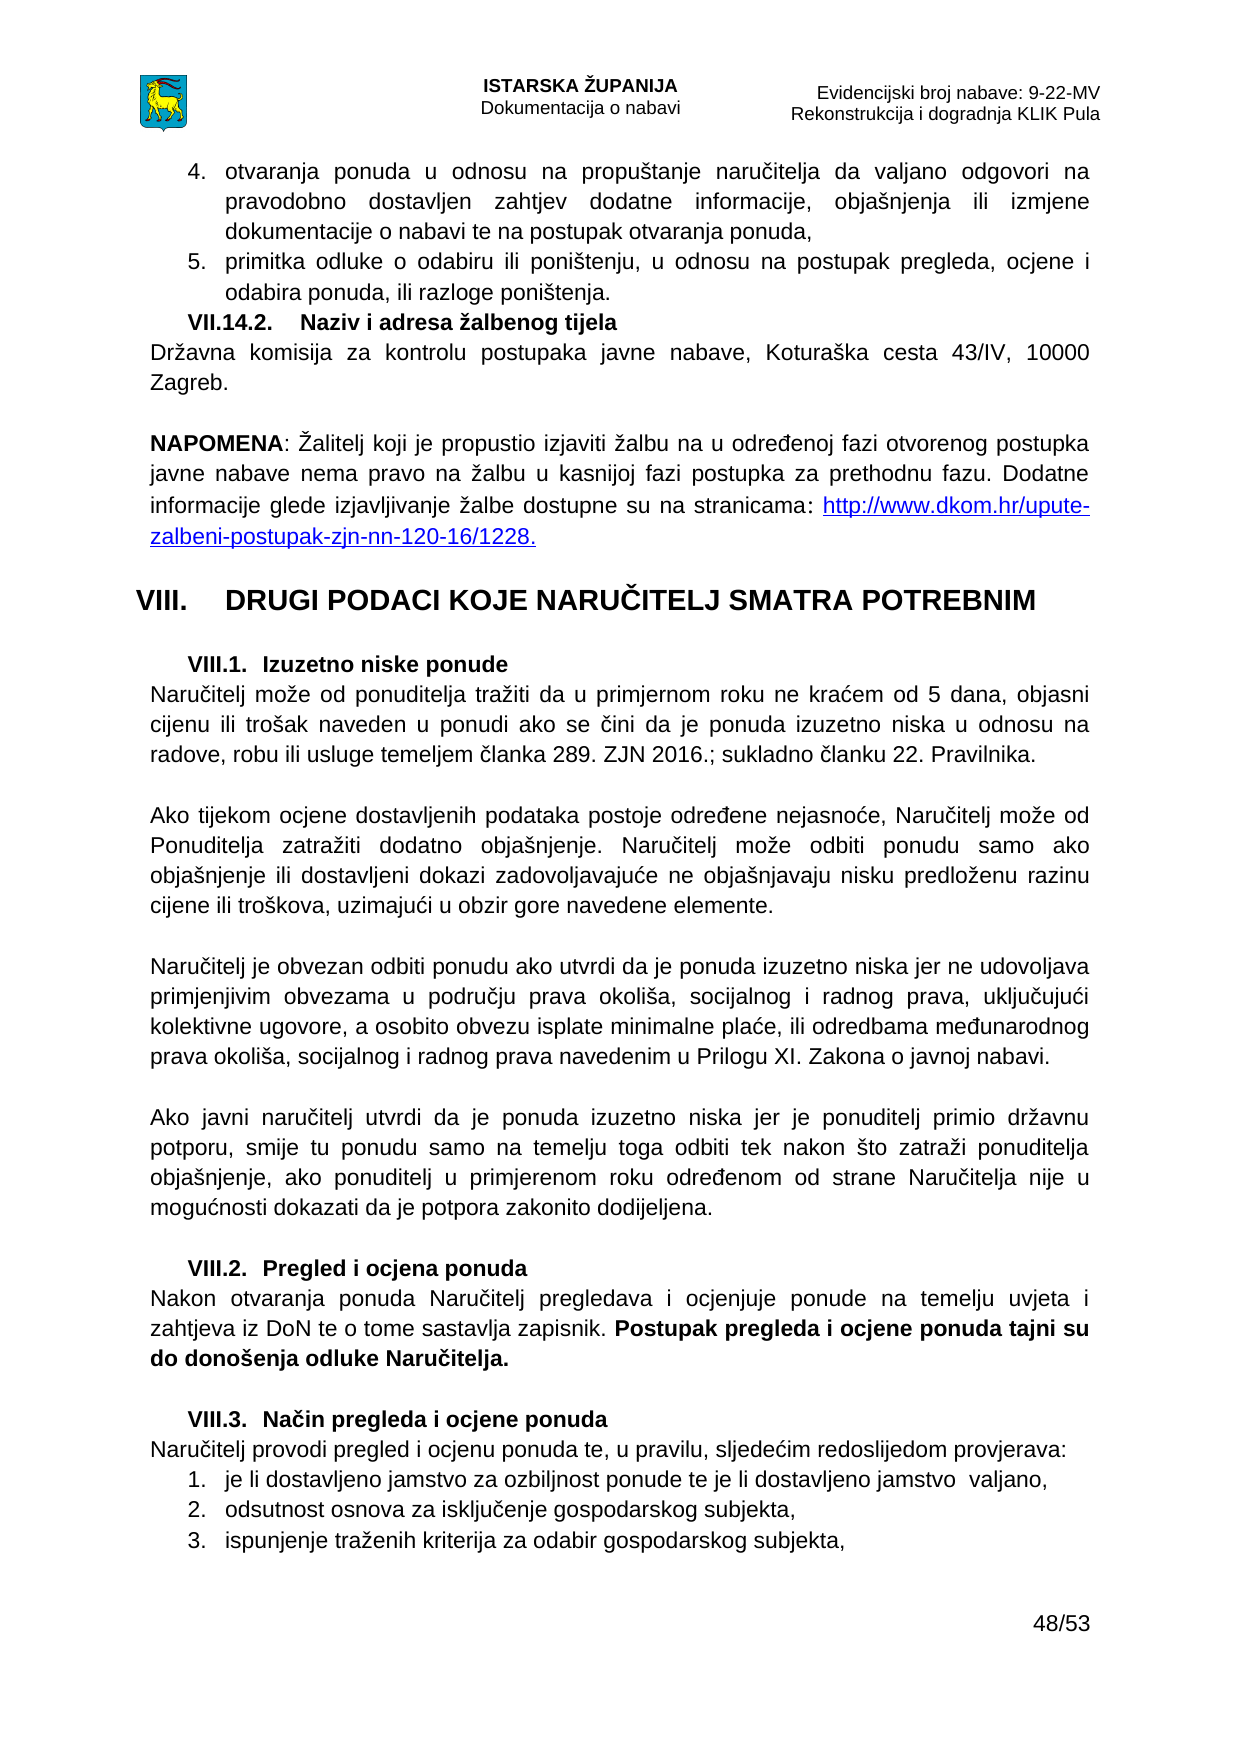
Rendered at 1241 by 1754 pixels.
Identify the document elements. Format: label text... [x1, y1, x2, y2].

text Ako javni naručitelj utvrdi da je ponuda izuzetno niska jer je ponuditelj primio državnu potporu, smije tu ponudu samo na temelju toga odbiti tek nakon što zatraži ponuditelja objašnjenje, ako ponuditelj u primjerenom roku određenom od strane Naručitelja nije u mogućnosti dokazati da je potpora zakonito dodijeljena. [150, 1104, 1090, 1221]
list odsutnost osnova za isključenje gospodarskog subjekta, [187, 1496, 1090, 1523]
list primitka odluke o odabiru ili poništenju, u odnosu na postupak pregleda, ocjene i odabira ponuda, ili razloge poništenja. [187, 248, 1090, 305]
list otvaranja ponuda u odnosu na propuštanje naručitelja da valjano odgovori na pravodobno dostavljen zahtjev dodatne informacije, objašnjenja ili izmjene dokumentacije o nabavi te na postupak otvaranja ponuda, [187, 158, 1090, 244]
picture [148, 80, 180, 114]
text Nakon otvaranja ponuda Naručitelj pregledava i ocjenjuje ponude na temelju uvjeta i zahtjeva iz DoN te o tome sastavlja zapisnik. Postupak pregleda i ocjene ponuda tajni su do donošenja odluke Naručitelja. [150, 1285, 1090, 1372]
list Način pregleda i ocjene ponuda [187, 1406, 1090, 1432]
text Naručitelj je obvezan odbiti ponudu ako utvrdi da je ponuda izuzetno niska jer ne udovoljava primjenjivim obvezama u području prava okoliša, socijalnog i radnog prava, uključujući kolektivne ugovore, a osobito obvezu isplate minimalne plaće, ili odredbama međunarodnog prava okoliša, socijalnog i radnog prava navedenim u Prilogu XI. Zakona o javnoj nabavi. [150, 953, 1090, 1070]
text Naručitelj provodi pregled i ocjenu ponuda te, u pravilu, sljedećim redoslijedom provjerava: [150, 1436, 1090, 1462]
list je li dostavljeno jamstvo za ozbiljnost ponude te je li dostavljeno jamstvo valjano, [187, 1466, 1090, 1493]
list Pregled i ocjena ponuda [187, 1255, 1090, 1281]
list Izuzetno niske ponude [187, 651, 1090, 677]
text NAPOMENA: Žalitelj koji je propustio izjaviti žalbu na u određenoj fazi otvorenog postupka javne nabave nema pravo na žalbu u kasnijoj fazi postupka za prethodnu fazu. Dodatne informacije glede izjavljivanje žalbe dostupne su na stranicama: http://www.dkom.hr/upute-zalbeni-postupak-zjn-nn-120-16/1228. [150, 429, 1090, 549]
picture [165, 126, 187, 132]
list Naziv i adresa žalbenog tijela [187, 309, 1090, 335]
list ispunjenje traženih kriterija za odabir gospodarskog subjekta, [187, 1527, 1090, 1553]
text Naručitelj može od ponuditelja tražiti da u primjernom roku ne kraćem od 5 dana, objasni cijenu ili trošak naveden u ponudi ako se čini da je ponuda izuzetno niska u odnosu na radove, robu ili usluge temeljem članka 289. ZJN 2016.; sukladno članku 22. Pravilnika. [150, 681, 1090, 768]
text Ako tijekom ocjene dostavljenih podataka postoje određene nejasnoće, Naručitelj može od Ponuditelja zatražiti dodatno objašnjenje. Naručitelj može odbiti ponudu samo ako objašnjenje ili dostavljeni dokazi zadovoljavajuće ne objašnjavaju nisku predloženu razinu cijene ili troškova, uzimajući u obzir gore navedene elemente. [150, 802, 1090, 919]
picture [140, 125, 162, 132]
text Državna komisija za kontrolu postupaka javne nabave, Koturaška cesta 43/IV, 10000 Zagreb. [150, 339, 1090, 395]
subtitle DRUGI PODACI KOJE NARUČITELJ SMATRA POTREBNIM [187, 583, 1090, 617]
